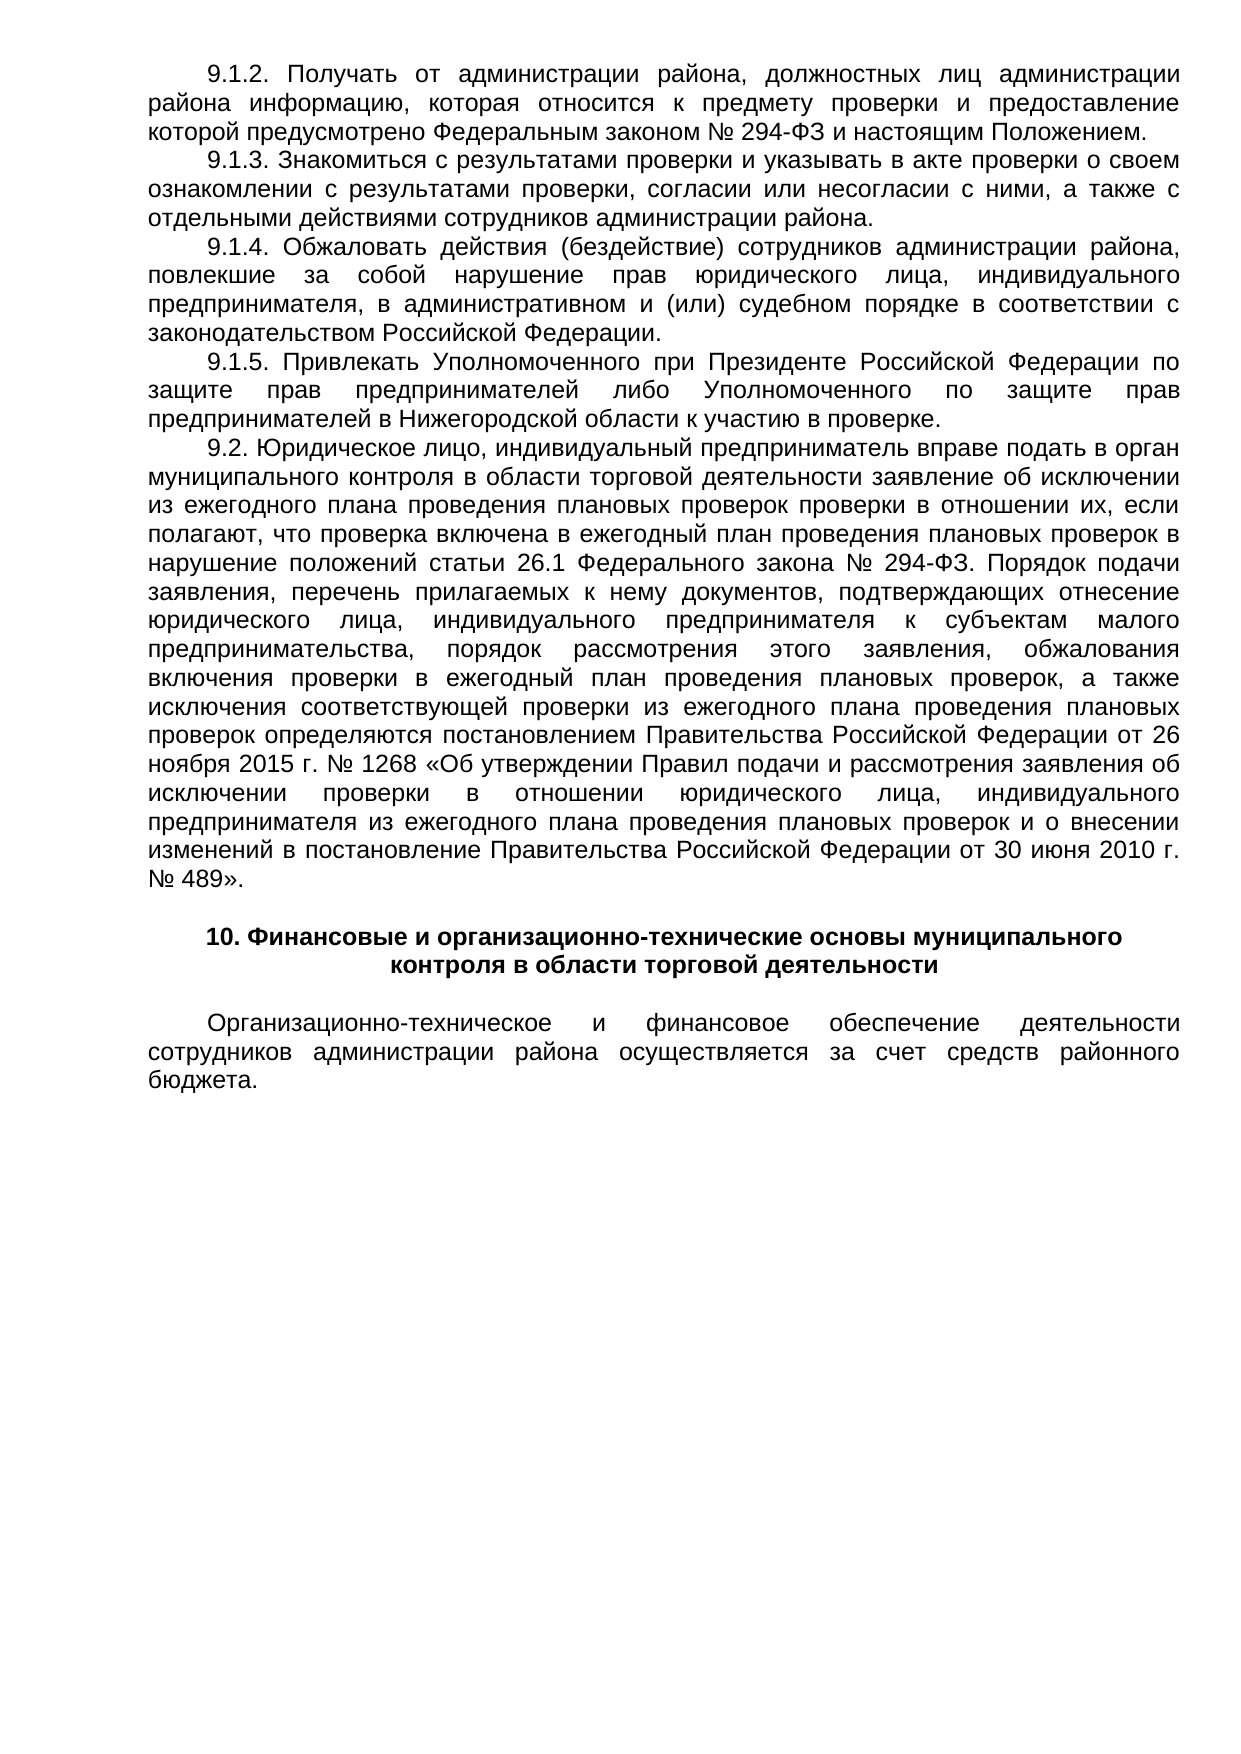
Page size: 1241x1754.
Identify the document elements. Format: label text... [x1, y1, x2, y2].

text 9.1.5. Привлекать Уполномоченного при Президенте Российской Федерации по защите прав предпринимателей либо Уполномоченного по защите прав предпринимателей в Нижегородской области к участию в проверке. [148, 347, 1181, 433]
text 9.1.4. Обжаловать действия (бездействие) сотрудников администрации района, повлекшие за собой нарушение прав юридического лица, индивидуального предпринимателя, в административном и (или) судебном порядке в соответствии с законодательством Российской Федерации. [148, 232, 1181, 347]
text Организационно-техническое и финансовое обеспечение деятельности сотрудников администрации района осуществляется за счет средств районного бюджета. [148, 1008, 1181, 1094]
text 9.1.2. Получать от администрации района, должностных лиц администрации района информацию, которая относится к предмету проверки и предоставление которой предусмотрено Федеральным законом № 294-ФЗ и настоящим Положением. [148, 59, 1181, 145]
text 9.1.3. Знакомиться с результатами проверки и указывать в акте проверки о своем ознакомлении с результатами проверки, согласии или несогласии с ними, а также с отдельными действиями сотрудников администрации района. [148, 145, 1181, 232]
subtitle 10. Финансовые и организационно-технические основы муниципального контроля в области торговой деятельности [148, 922, 1181, 979]
text 9.2. Юридическое лицо, индивидуальный предприниматель вправе подать в орган муниципального контроля в области торговой деятельности заявление об исключении из ежегодного плана проведения плановых проверок проверки в отношении их, если полагают, что проверка включена в ежегодный план проведения плановых проверок в нарушение положений статьи 26.1 Федерального закона № 294-ФЗ. Порядок подачи заявления, перечень прилагаемых к нему документов, подтверждающих отнесение юридического лица, индивидуального предпринимателя к субъектам малого предпринимательства, порядок рассмотрения этого заявления, обжалования включения проверки в ежегодный план проведения плановых проверок, а также исключения соответствующей проверки из ежегодного плана проведения плановых проверок определяются постановлением Правительства Российской Федерации от 26 ноября 2015 г. № 1268 «Об утверждении Правил подачи и рассмотрения заявления об исключении проверки в отношении юридического лица, индивидуального предпринимателя из ежегодного плана проведения плановых проверок и о внесении изменений в постановление Правительства Российской Федерации от 30 июня 2010 г. № 489». [148, 433, 1181, 893]
